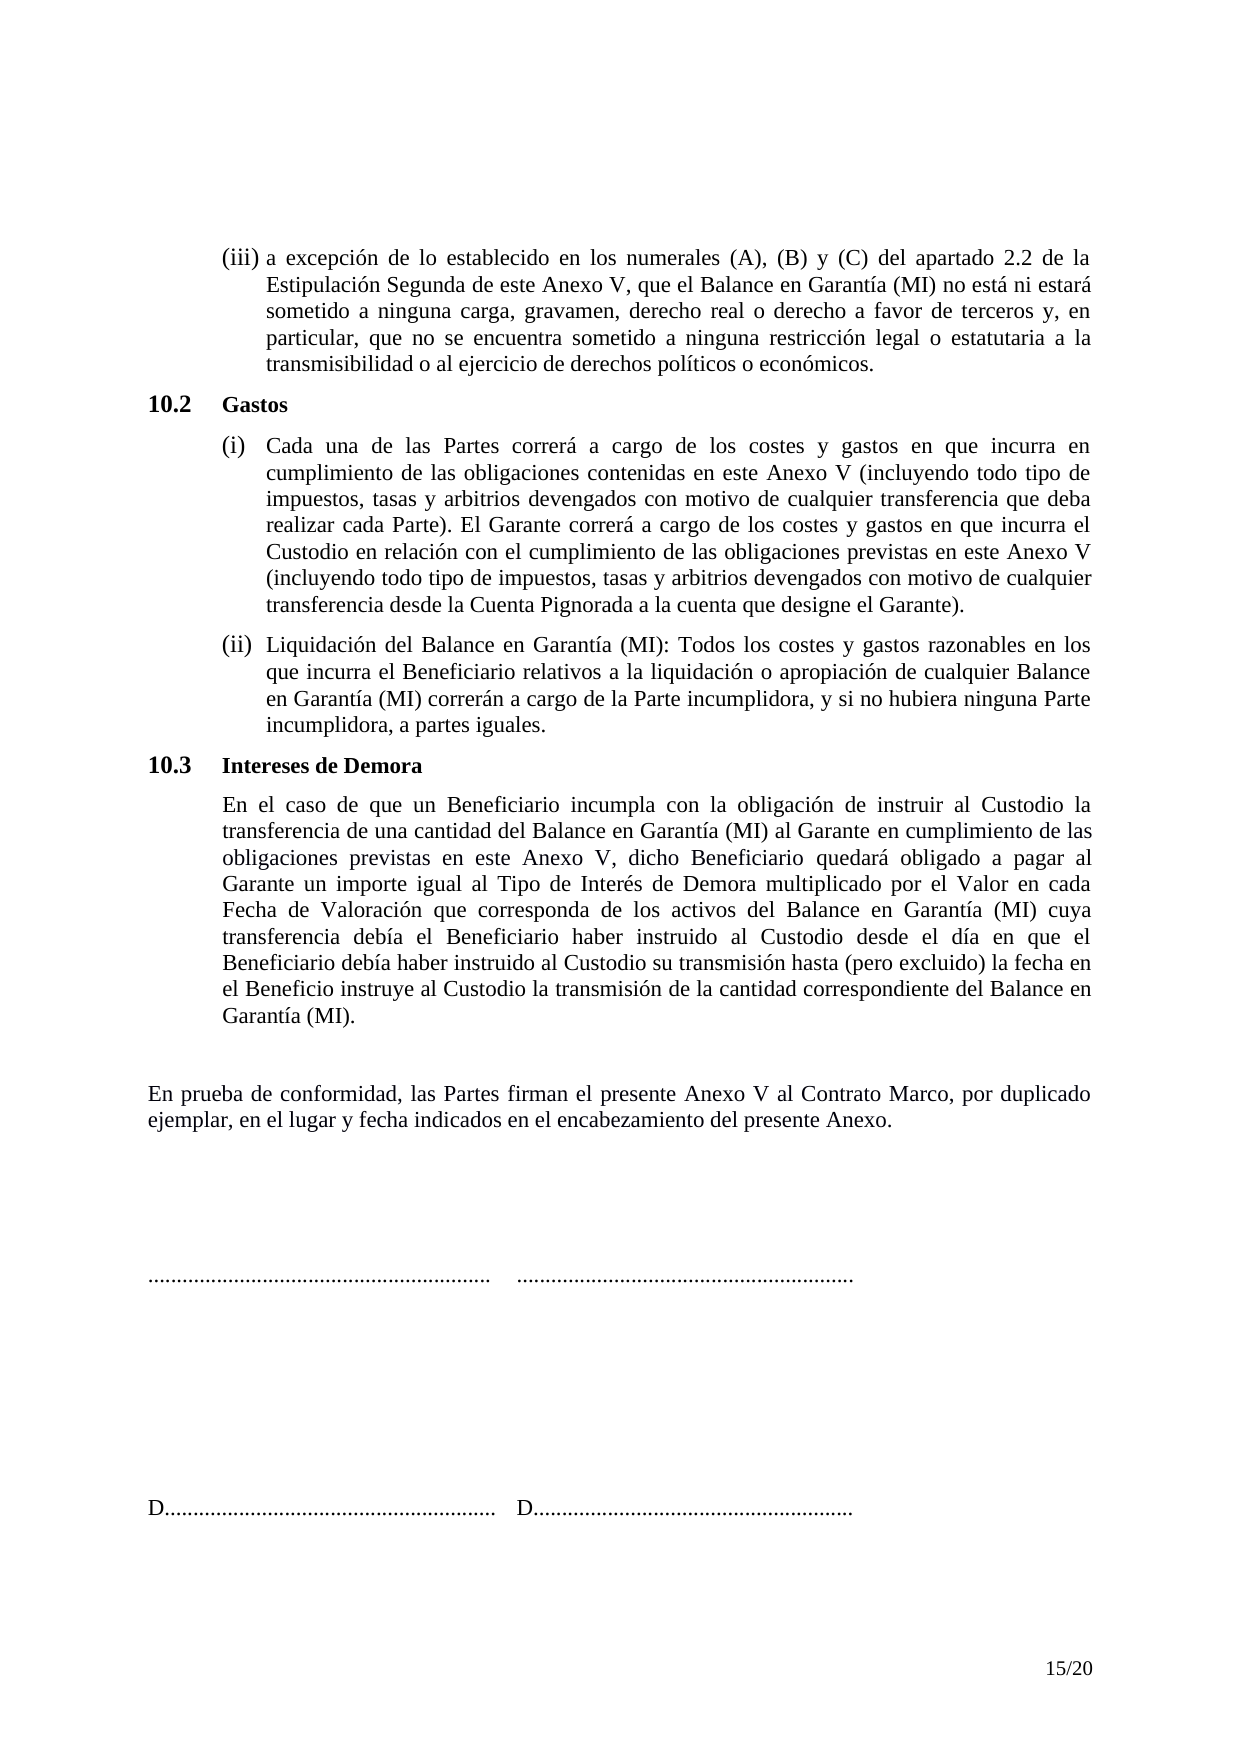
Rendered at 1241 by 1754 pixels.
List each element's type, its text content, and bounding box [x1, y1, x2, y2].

text En el caso de que un Beneficiario incumpla con la obligación de instruir al Custodio la transferencia de una cantidad del Balance en Garantía (MI) al Garante en cumplimiento de las obligaciones previstas en este Anexo V, dicho Beneficiario quedará obligado a pagar al Garante un importe igual al Tipo de Interés de Demora multiplicado por el Valor en cada Fecha de Valoración que corresponda de los activos del Balance en Garantía (MI) cuya transferencia debía el Beneficiario haber instruido al Custodio desde el día en que el Beneficiario debía haber instruido al Custodio su transmisión hasta (pero excluido) la fecha en el Beneficio instruye al Custodio la transmisión de la cantidad correspondiente del Balance en Garantía (MI). [222, 791, 1092, 1028]
subtitle Cada una de las Partes correrá a cargo de los costes y gastos en que incurra en cumplimiento de las obligaciones contenidas en este Anexo V (incluyendo todo tipo de impuestos, tasas y arbitrios devengados con motivo de cualquier transferencia que deba realizar cada Parte). El Garante correrá a cargo de los costes y gastos en que incurra el Custodio en relación con el cumplimiento de las obligaciones previstas en este Anexo V (incluyendo todo tipo de impuestos, tasas y arbitrios devengados con motivo de cualquier transferencia desde la Cuenta Pignorada a la cuenta que designe el Garante). [222, 430, 1092, 617]
subtitle a excepción de lo establecido en los numerales (A), (B) y (C) del apartado 2.2 de la Estipulación Segunda de este Anexo V, que el Balance en Garantía (MI) no está ni estará sometido a ninguna carga, gravamen, derecho real o derecho a favor de terceros y, en particular, que no se encuentra sometido a ninguna restricción legal o estatutaria a la transmisibilidad o al ejercicio de derechos políticos o económicos. [222, 242, 1092, 376]
text ............................................................ ........................................................... [148, 1261, 1092, 1288]
subtitle Gastos [148, 389, 1092, 418]
text En prueba de conformidad, las Partes firman el presente Anexo V al Contrato Marco, por duplicado ejemplar, en el lugar y fecha indicados en el encabezamiento del presente Anexo. [148, 1079, 1092, 1132]
subtitle Liquidación del Balance en Garantía (MI): Todos los costes y gastos razonables en los que incurra el Beneficiario relativos a la liquidación o apropiación de cualquier Balance en Garantía (MI) correrán a cargo de la Parte incumplidora, y si no hubiera ninguna Parte incumplidora, a partes iguales. [222, 629, 1092, 737]
text D.......................................................... D........................................................ [148, 1494, 1092, 1521]
subtitle Intereses de Demora [148, 750, 1092, 778]
